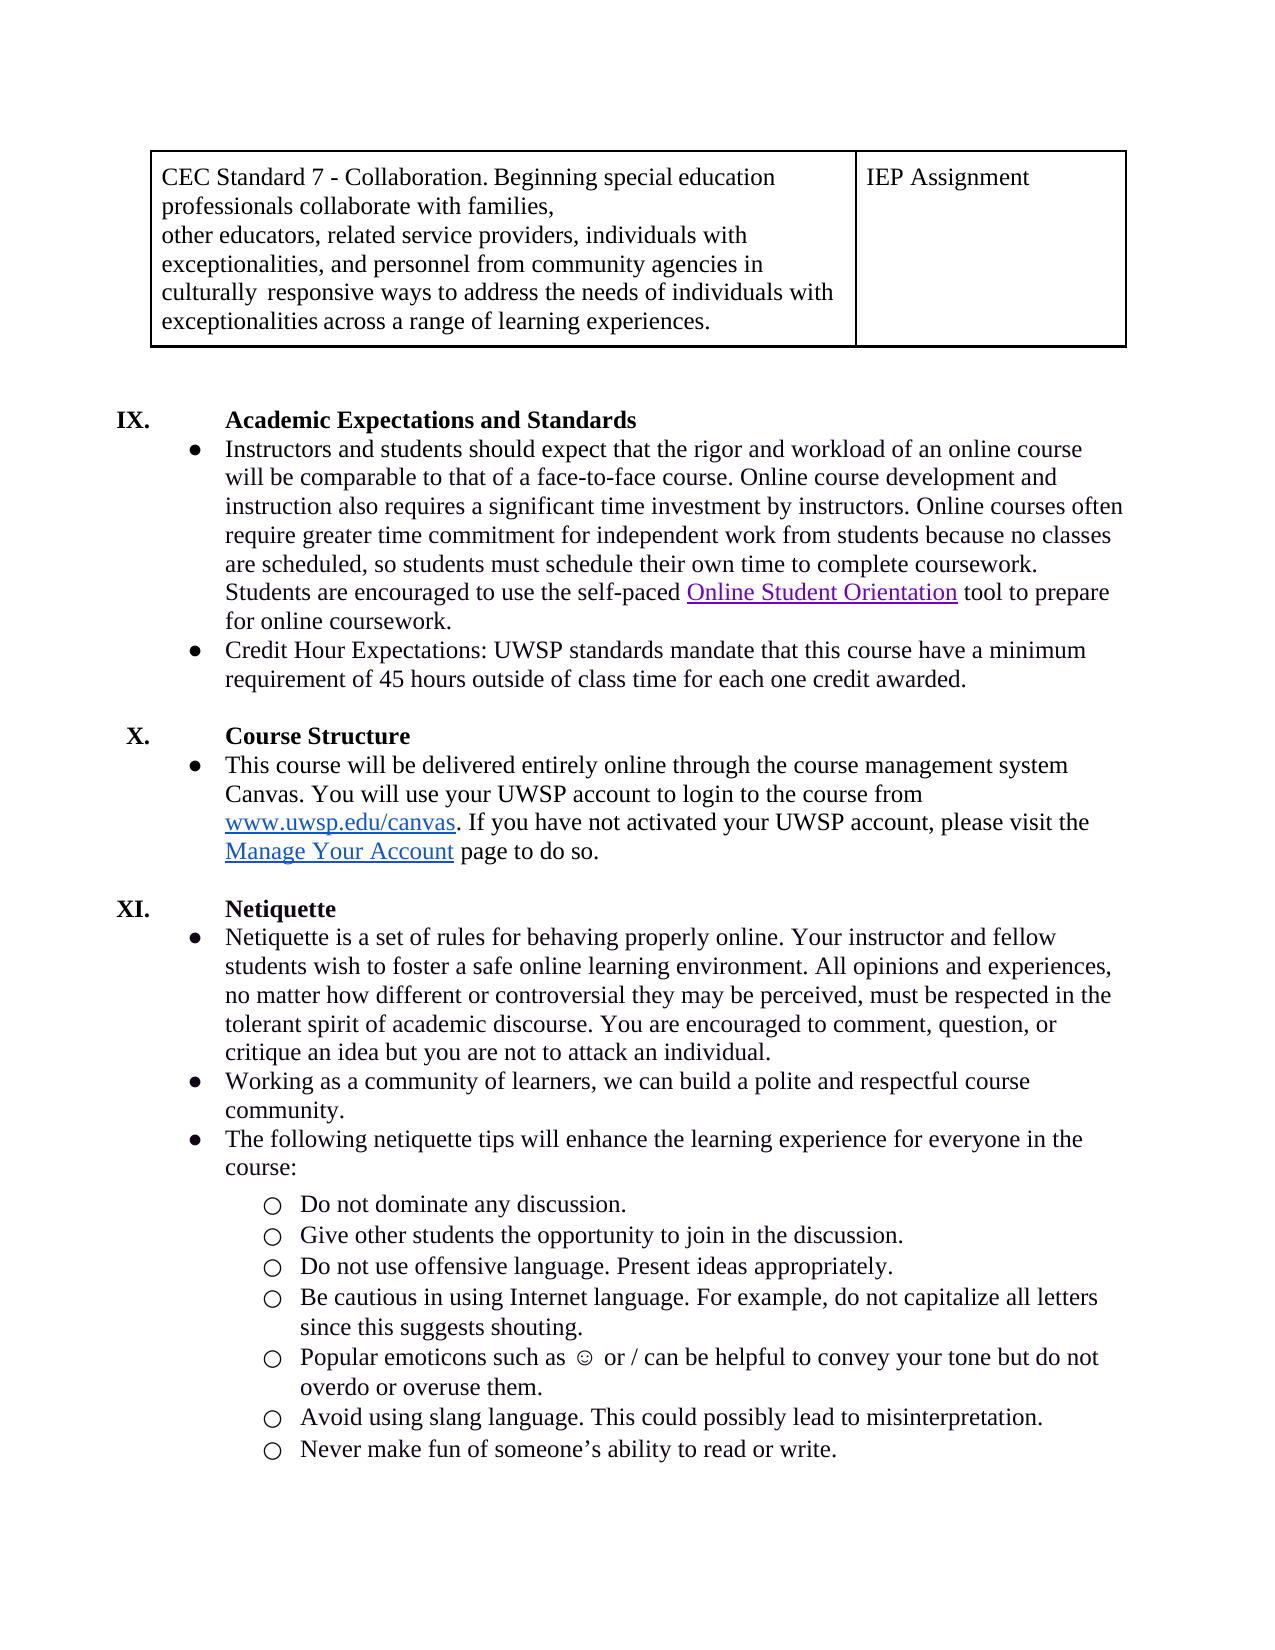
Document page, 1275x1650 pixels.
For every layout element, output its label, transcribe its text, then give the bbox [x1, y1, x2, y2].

list Instructors and students should expect that the rigor and workload of an online course will be comparable to that of a face-to-face course. Online course development and instruction also requires a significant time investment by instructors. Online courses often require greater time commitment for independent work from students because no classes are scheduled, so students must schedule their own time to complete coursework. Students are encouraged to use the self-paced Online Student Orientation tool to prepare for online coursework. [187, 434, 1125, 635]
list Never make fun of someone’s ability to read or write. [262, 1432, 1125, 1470]
list Credit Hour Expectations: UWSP standards mandate that this course have a minimum requirement of 45 hours outside of class time for each one credit awarded. [187, 635, 1125, 692]
list Working as a community of learners, we can build a polite and respectful course community. [187, 1066, 1125, 1124]
table_cell CEC Standard 7 - Collaboration. Beginning special education professionals collaborate with families, other educators, related service providers, individuals with exceptionalities, and personnel from community agencies in culturally responsive ways to address the needs of individuals with exceptionalities across a range of learning experiences. [152, 152, 855, 345]
list Be cautious in using Internet language. For example, do not capitalize all letters since this suggests shouting. [262, 1281, 1125, 1341]
list The following netiquette tips will enhance the learning experience for everyone in the course: [187, 1124, 1125, 1181]
list Do not dominate any discussion. [262, 1181, 1125, 1219]
list Academic Expectations and Standards [150, 405, 1125, 434]
list Course Structure [150, 721, 1125, 750]
list Avoid using slang language. This could possibly lead to misinterpretation. [262, 1401, 1125, 1432]
table_cell IEP Assignment [857, 152, 1125, 345]
list Do not use offensive language. Present ideas appropriately. [262, 1250, 1125, 1281]
list Popular emoticons such as ☺ or / can be helpful to convey your tone but do not overdo or overuse them. [262, 1341, 1125, 1401]
list Give other students the opportunity to join in the discussion. [262, 1219, 1125, 1250]
list Netiquette is a set of rules for behaving properly online. Your instructor and fellow students wish to foster a safe online learning environment. All opinions and experiences, no matter how different or controversial they may be perceived, must be respected in the tolerant spirit of academic discourse. You are encouraged to comment, question, or critique an idea but you are not to attack an individual. [187, 922, 1125, 1066]
list This course will be delivered entirely online through the course management system Canvas. You will use your UWSP account to login to the course from www.uwsp.edu/canvas. If you have not activated your UWSP account, please visit the Manage Your Account page to do so. [187, 750, 1125, 865]
list Netiquette [150, 894, 1125, 922]
